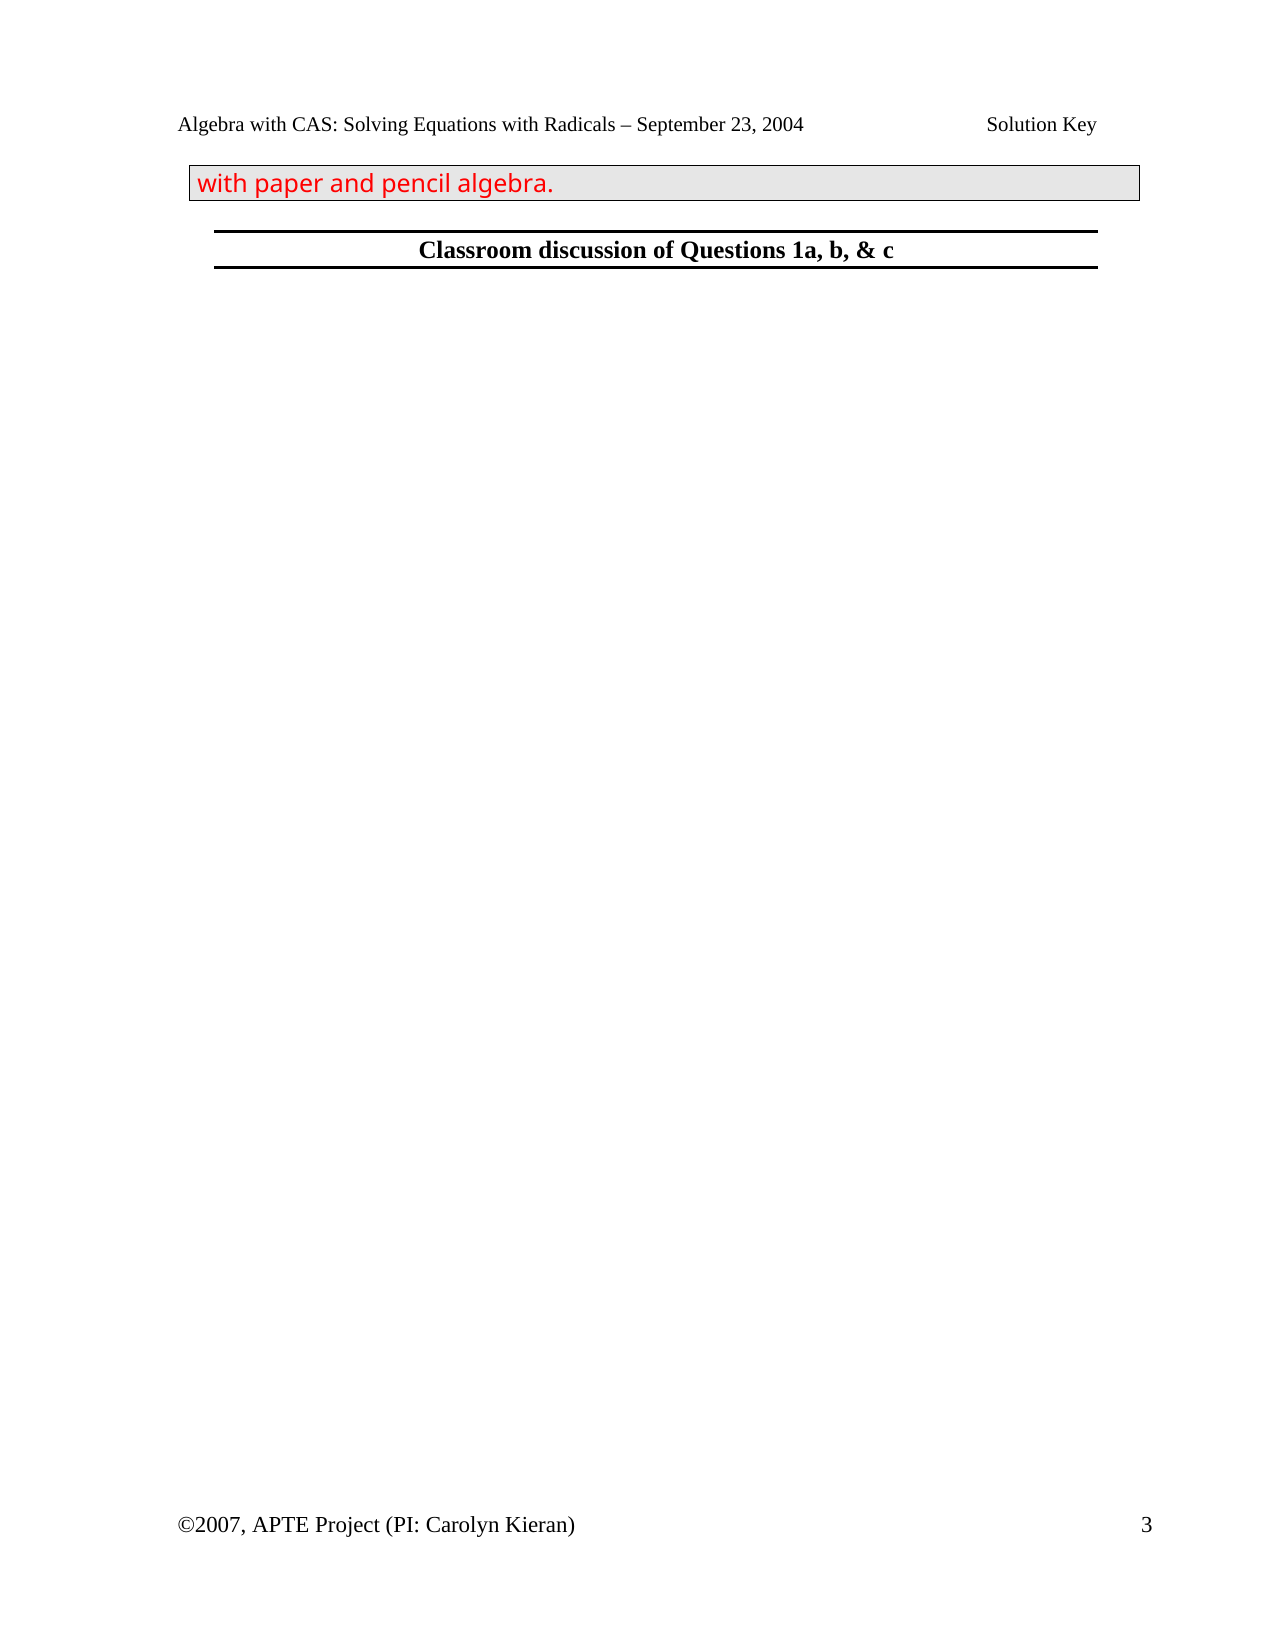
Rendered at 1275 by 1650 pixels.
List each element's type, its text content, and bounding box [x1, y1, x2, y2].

subtitle Classroom discussion of Questions 1a, b, & c [214, 233, 1098, 266]
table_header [190, 166, 1139, 200]
